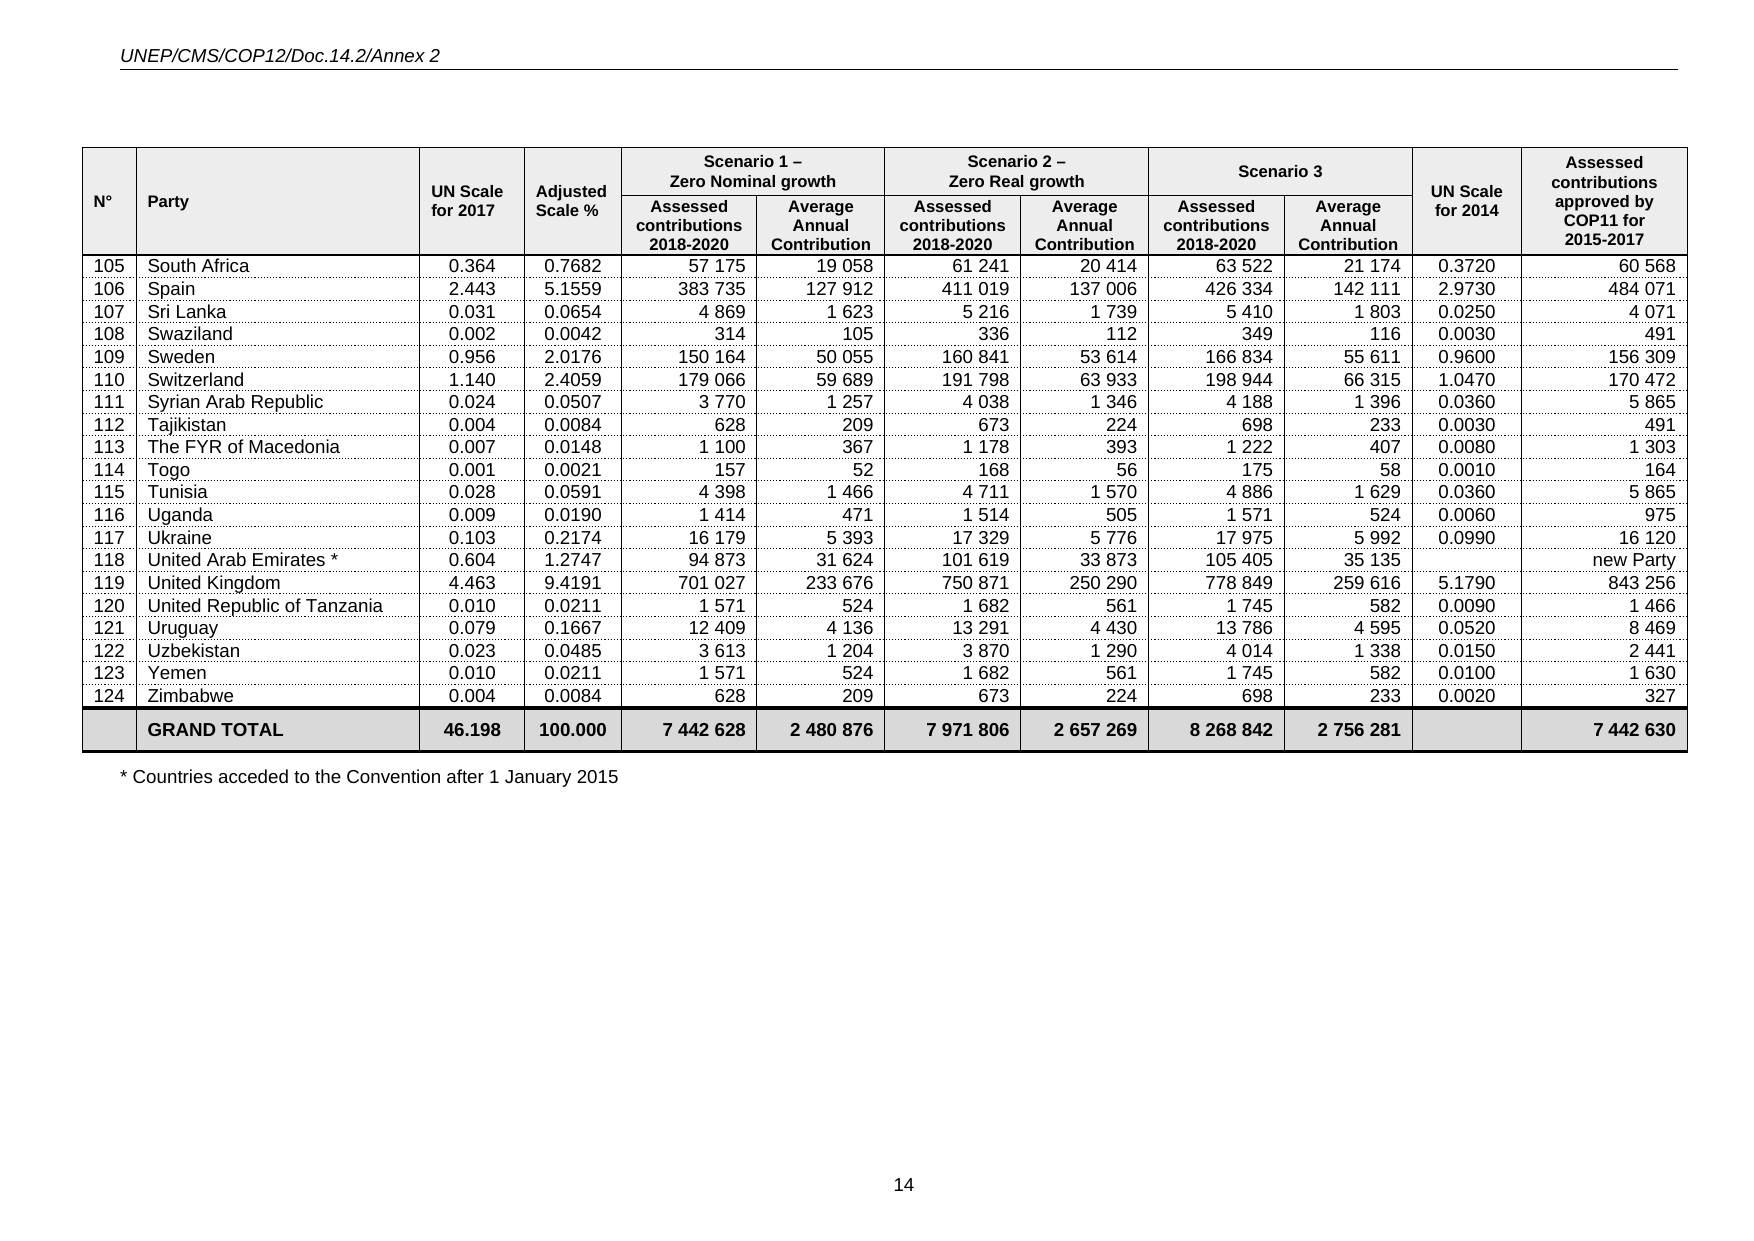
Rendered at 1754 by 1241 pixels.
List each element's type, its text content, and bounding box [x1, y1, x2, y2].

table_cell 1 745 [1149, 593, 1284, 616]
table_cell 8 268 842 [1149, 710, 1284, 750]
table_cell 179 066 [622, 367, 756, 390]
table_cell 0.0507 [525, 390, 621, 412]
table_cell 4.463 [420, 571, 524, 593]
table_header UN Scale for 2017 [420, 148, 524, 254]
table_cell 1 100 [622, 435, 756, 458]
table_cell 314 [622, 322, 756, 345]
table_cell 698 [1149, 684, 1284, 706]
table_cell Average Annual Contribution [757, 196, 884, 254]
table_cell 0.0591 [525, 480, 621, 503]
table_cell 16 120 [1522, 526, 1687, 548]
table_cell 109 [83, 345, 136, 367]
table_cell 0.0020 [1413, 684, 1521, 706]
table_cell 0.0090 [1413, 593, 1521, 616]
table_cell 524 [757, 593, 884, 616]
table_cell 121 [83, 616, 136, 638]
table_cell 0.2174 [525, 526, 621, 548]
table_cell 116 [83, 503, 136, 526]
table_cell Tunisia [137, 480, 419, 503]
table_cell 116 [1285, 322, 1412, 345]
table_cell 59 689 [757, 367, 884, 390]
table_cell 524 [1285, 503, 1412, 526]
table_cell 16 179 [622, 526, 756, 548]
table_cell 1 571 [622, 661, 756, 684]
table_cell Switzerland [137, 367, 419, 390]
table_cell 224 [1021, 684, 1148, 706]
table_cell 0.956 [420, 345, 524, 367]
table_cell 52 [757, 458, 884, 480]
table_cell 191 798 [885, 367, 1020, 390]
table_cell 233 676 [757, 571, 884, 593]
table_cell 0.079 [420, 616, 524, 638]
table_cell Zimbabwe [137, 684, 419, 706]
table_cell 105 405 [1149, 548, 1284, 571]
table_cell 127 912 [757, 277, 884, 299]
table_cell 50 055 [757, 345, 884, 367]
table_cell 0.009 [420, 503, 524, 526]
table_cell 1 414 [622, 503, 756, 526]
table_cell United Republic of Tanzania [137, 593, 419, 616]
table_cell 100.000 [525, 710, 621, 750]
table_cell 698 [1149, 413, 1284, 435]
table_cell 442 630 [1522, 710, 1687, 750]
table_cell 3 870 [885, 639, 1020, 661]
table_cell 1.2747 [525, 548, 621, 571]
table_cell 0.0084 [525, 684, 621, 706]
table_cell 1 571 [1149, 503, 1284, 526]
table_cell 0.023 [420, 639, 524, 661]
table_cell 0.0100 [1413, 661, 1521, 684]
table_header N° [83, 148, 136, 254]
table_cell 13 786 [1149, 616, 1284, 638]
table_cell 8 469 [1522, 616, 1687, 638]
table_cell 1 570 [1021, 480, 1148, 503]
table_cell [83, 710, 136, 750]
table_cell Assessed contributions 2018-2020 [885, 196, 1020, 254]
table_cell [1413, 710, 1521, 750]
table_cell 2.4059 [525, 367, 621, 390]
table_cell 491 [1522, 322, 1687, 345]
table_cell 1 290 [1021, 639, 1148, 661]
table_cell 63 933 [1021, 367, 1148, 390]
table_cell 142 111 [1285, 277, 1412, 299]
table_cell 0.9600 [1413, 345, 1521, 367]
table_cell 0.0250 [1413, 300, 1521, 322]
table_cell 505 [1021, 503, 1148, 526]
table_cell 250 290 [1021, 571, 1148, 593]
table_cell 1 178 [885, 435, 1020, 458]
table_cell South Africa [137, 256, 419, 277]
table_cell 1 514 [885, 503, 1020, 526]
table_cell 367 [757, 435, 884, 458]
table_cell 101 619 [885, 548, 1020, 571]
table_cell Spain [137, 277, 419, 299]
table_cell 0.0030 [1413, 322, 1521, 345]
table_cell 2.9730 [1413, 277, 1521, 299]
table_cell 120 [83, 593, 136, 616]
table_cell 0.0060 [1413, 503, 1521, 526]
table_cell 1 466 [1522, 593, 1687, 616]
table_cell 4 869 [622, 300, 756, 322]
table_cell Ukraine [137, 526, 419, 548]
table_cell 233 [1285, 413, 1412, 435]
table_cell 19 058 [757, 256, 884, 277]
table_cell 106 [83, 277, 136, 299]
table_cell 209 [757, 413, 884, 435]
table_cell 9.4191 [525, 571, 621, 593]
table_cell [1413, 548, 1521, 571]
table_cell Togo [137, 458, 419, 480]
table_cell 336 [885, 322, 1020, 345]
table_cell 105 [83, 256, 136, 277]
table_cell 5 410 [1149, 300, 1284, 322]
table_cell 0.0080 [1413, 435, 1521, 458]
table_cell 1 303 [1522, 435, 1687, 458]
table_cell Syrian Arab Republic [137, 390, 419, 412]
table_header Party [137, 148, 419, 254]
table_cell 56 [1021, 458, 1148, 480]
table_cell 118 [83, 548, 136, 571]
table_cell 115 [83, 480, 136, 503]
table_cell 112 [1021, 322, 1148, 345]
table_header Scenario 2 – Zero Real growth [885, 148, 1148, 195]
table_cell 582 [1285, 593, 1412, 616]
table_cell 673 [885, 413, 1020, 435]
table_cell 1 629 [1285, 480, 1412, 503]
table_cell 0.103 [420, 526, 524, 548]
table_cell Yemen [137, 661, 419, 684]
table_cell 5 216 [885, 300, 1020, 322]
table_cell 673 [885, 684, 1020, 706]
table_cell 0.010 [420, 593, 524, 616]
table_cell 168 [885, 458, 1020, 480]
table_cell 55 611 [1285, 345, 1412, 367]
table_cell 1 803 [1285, 300, 1412, 322]
table_cell 150 164 [622, 345, 756, 367]
table_cell 31 624 [757, 548, 884, 571]
table_cell 20 414 [1021, 256, 1148, 277]
table_cell 0.0042 [525, 322, 621, 345]
table_cell 4 071 [1522, 300, 1687, 322]
table_cell 1 745 [1149, 661, 1284, 684]
table_cell 3 770 [622, 390, 756, 412]
table_header Scenario 1 – Zero Nominal growth [622, 148, 884, 195]
table_header Adjusted Scale % [525, 148, 621, 254]
table_cell 628 [622, 684, 756, 706]
table_cell 53 614 [1021, 345, 1148, 367]
table_header Scenario 3 [1149, 148, 1412, 195]
table_cell 1 396 [1285, 390, 1412, 412]
table_cell 0.004 [420, 684, 524, 706]
table_cell 4 430 [1021, 616, 1148, 638]
table_cell 5.1559 [525, 277, 621, 299]
table_cell 46.198 [420, 710, 524, 750]
table_cell 0.028 [420, 480, 524, 503]
table_cell new Party [1522, 548, 1687, 571]
table_cell 0.0084 [525, 413, 621, 435]
table_cell 7 971 806 [885, 710, 1020, 750]
table_cell 4 595 [1285, 616, 1412, 638]
table_cell 327 [1522, 684, 1687, 706]
table_cell 0.0520 [1413, 616, 1521, 638]
table_cell The FYR of Macedonia [137, 435, 419, 458]
table_cell 0.364 [420, 256, 524, 277]
table_cell 4 711 [885, 480, 1020, 503]
table_cell 1 346 [1021, 390, 1148, 412]
table_cell 349 [1149, 322, 1284, 345]
table_cell 0.7682 [525, 256, 621, 277]
table_cell 383 735 [622, 277, 756, 299]
table_cell 108 [83, 322, 136, 345]
table_cell 13 291 [885, 616, 1020, 638]
table_cell 209 [757, 684, 884, 706]
table_cell 122 [83, 639, 136, 661]
table_cell 164 [1522, 458, 1687, 480]
table_cell 0.0010 [1413, 458, 1521, 480]
table_cell 5.1790 [1413, 571, 1521, 593]
table_cell 582 [1285, 661, 1412, 684]
table_cell 471 [757, 503, 884, 526]
table_cell 66 315 [1285, 367, 1412, 390]
table_cell 4 886 [1149, 480, 1284, 503]
table_cell 393 [1021, 435, 1148, 458]
table_cell 112 [83, 413, 136, 435]
table_cell 105 [757, 322, 884, 345]
table_cell 0.010 [420, 661, 524, 684]
table_cell 7 442 628 [622, 710, 756, 750]
table_cell 198 944 [1149, 367, 1284, 390]
table_cell 4 014 [1149, 639, 1284, 661]
table_cell 0.0211 [525, 661, 621, 684]
table_cell 160 841 [885, 345, 1020, 367]
table_cell 17 975 [1149, 526, 1284, 548]
table_cell 5 393 [757, 526, 884, 548]
table_cell 1 682 [885, 593, 1020, 616]
table_cell 1 204 [757, 639, 884, 661]
table_cell 2.0176 [525, 345, 621, 367]
table_cell United Arab Emirates * [137, 548, 419, 571]
table_cell 407 [1285, 435, 1412, 458]
table_cell 0.0150 [1413, 639, 1521, 661]
table_cell 0.002 [420, 322, 524, 345]
table_cell 0.0360 [1413, 390, 1521, 412]
table_cell 0.0211 [525, 593, 621, 616]
table_cell 0.0485 [525, 639, 621, 661]
table_cell 1 466 [757, 480, 884, 503]
table_cell 561 [1021, 661, 1148, 684]
table_cell 0.031 [420, 300, 524, 322]
table_cell 61 241 [885, 256, 1020, 277]
table_cell GRAND TOTAL [137, 710, 419, 750]
table_cell 33 873 [1021, 548, 1148, 571]
table_cell 750 871 [885, 571, 1020, 593]
table_cell Average Annual Contribution [1285, 196, 1412, 254]
table_cell 1 571 [622, 593, 756, 616]
table_cell 1 682 [885, 661, 1020, 684]
text * Countries acceded to the Convention after 1 January 2015 [120, 766, 1649, 787]
table_cell 113 [83, 435, 136, 458]
table_cell 0.604 [420, 548, 524, 571]
table_cell 170 472 [1522, 367, 1687, 390]
table_cell 58 [1285, 458, 1412, 480]
table_cell United Kingdom [137, 571, 419, 593]
table_cell Uganda [137, 503, 419, 526]
table_cell 233 [1285, 684, 1412, 706]
table_cell 4 038 [885, 390, 1020, 412]
table_cell 156 309 [1522, 345, 1687, 367]
table_cell 3 613 [622, 639, 756, 661]
table_cell 0.007 [420, 435, 524, 458]
table_cell 137 006 [1021, 277, 1148, 299]
table_cell 175 [1149, 458, 1284, 480]
table_cell 111 [83, 390, 136, 412]
table_cell 0.0654 [525, 300, 621, 322]
table_cell 1.140 [420, 367, 524, 390]
table_cell 124 [83, 684, 136, 706]
table_cell Uruguay [137, 616, 419, 638]
table_cell 5 865 [1522, 390, 1687, 412]
table_cell 94 873 [622, 548, 756, 571]
table_cell 701 027 [622, 571, 756, 593]
table_header UN Scale for 2014 [1413, 148, 1521, 254]
table_cell 2 756 281 [1285, 710, 1412, 750]
table_cell 0.0030 [1413, 413, 1521, 435]
table_cell 2.443 [420, 277, 524, 299]
table_cell 2 480 876 [757, 710, 884, 750]
table_cell 1 222 [1149, 435, 1284, 458]
table_cell 484 071 [1522, 277, 1687, 299]
table_cell 0.0021 [525, 458, 621, 480]
table_cell 224 [1021, 413, 1148, 435]
table_cell 4 188 [1149, 390, 1284, 412]
table_cell 21 174 [1285, 256, 1412, 277]
table_cell 17 329 [885, 526, 1020, 548]
table_cell 0.024 [420, 390, 524, 412]
table_cell 975 [1522, 503, 1687, 526]
table_cell 5 776 [1021, 526, 1148, 548]
table_cell Tajikistan [137, 413, 419, 435]
table_cell 107 [83, 300, 136, 322]
table_cell 4 136 [757, 616, 884, 638]
table_cell 0.3720 [1413, 256, 1521, 277]
table_cell 1.0470 [1413, 367, 1521, 390]
table_cell 123 [83, 661, 136, 684]
table_cell 166 834 [1149, 345, 1284, 367]
table_cell 524 [757, 661, 884, 684]
table_cell 157 [622, 458, 756, 480]
table_cell Sri Lanka [137, 300, 419, 322]
table_cell 114 [83, 458, 136, 480]
table_cell 0.001 [420, 458, 524, 480]
table_cell 2 441 [1522, 639, 1687, 661]
table_cell 843 256 [1522, 571, 1687, 593]
table_cell 426 334 [1149, 277, 1284, 299]
table_cell 0.0190 [525, 503, 621, 526]
table_cell Swaziland [137, 322, 419, 345]
table_cell 5 992 [1285, 526, 1412, 548]
table_cell 628 [622, 413, 756, 435]
table_cell 2 657 269 [1021, 710, 1148, 750]
table_cell 0.004 [420, 413, 524, 435]
table_cell 117 [83, 526, 136, 548]
table_cell 561 [1021, 593, 1148, 616]
table_cell Assessed contributions 2018-2020 [1149, 196, 1284, 254]
table_cell Average Annual Contribution [1021, 196, 1148, 254]
table_cell 259 616 [1285, 571, 1412, 593]
table_header Assessed contributions approved by COP11 for 2015-2017 [1522, 148, 1687, 254]
table_cell Sweden [137, 345, 419, 367]
table_cell 1 257 [757, 390, 884, 412]
table_cell 12 409 [622, 616, 756, 638]
table_cell Assessed contributions 2018-2020 [622, 196, 756, 254]
table_cell Uzbekistan [137, 639, 419, 661]
table_cell 1 739 [1021, 300, 1148, 322]
table_cell 1 623 [757, 300, 884, 322]
table_cell 0.0148 [525, 435, 621, 458]
table_cell 1 338 [1285, 639, 1412, 661]
table_cell 5 865 [1522, 480, 1687, 503]
table_cell 1 630 [1522, 661, 1687, 684]
table_cell 119 [83, 571, 136, 593]
table_cell 4 398 [622, 480, 756, 503]
table_cell 0.0990 [1413, 526, 1521, 548]
table_cell 35 135 [1285, 548, 1412, 571]
table_cell 491 [1522, 413, 1687, 435]
table_cell 110 [83, 367, 136, 390]
table_cell 0.1667 [525, 616, 621, 638]
table_cell 60 568 [1522, 256, 1687, 277]
table_cell 63 522 [1149, 256, 1284, 277]
table_cell 778 849 [1149, 571, 1284, 593]
table_cell 0.0360 [1413, 480, 1521, 503]
table_cell 57 175 [622, 256, 756, 277]
table_cell 411 019 [885, 277, 1020, 299]
